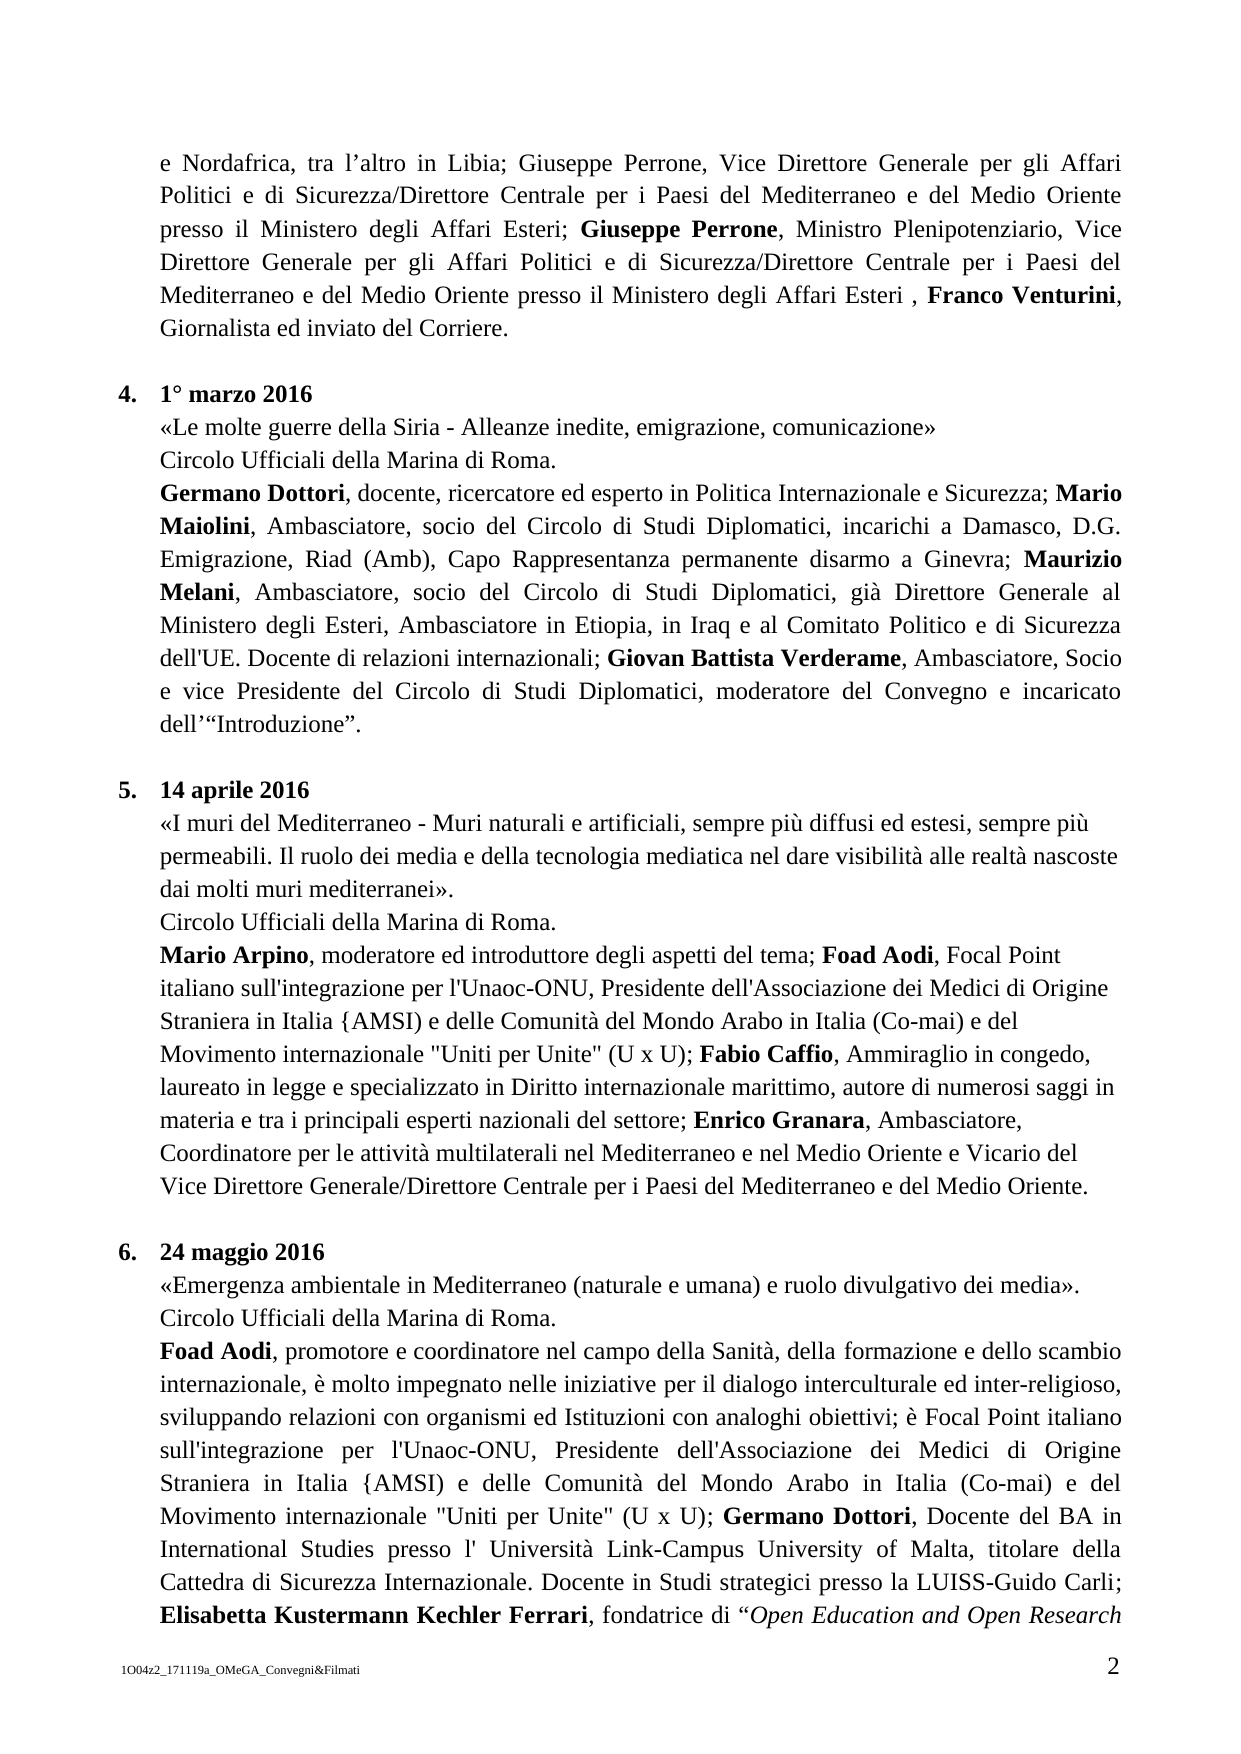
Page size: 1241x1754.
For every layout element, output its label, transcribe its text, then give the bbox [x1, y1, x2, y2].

text «I muri del Mediterraneo - Muri naturali e artificiali, sempre più diffusi ed estesi, sempre più permeabili. Il ruolo dei media e della tecnologia mediatica nel dare visibilità alle realtà nascoste dai molti muri mediterranei». [159, 808, 1122, 903]
list 1° marzo 2016 [118, 379, 1122, 407]
text «Le molte guerre della Siria - Alleanze inedite, emigrazione, comunicazione» [159, 412, 1122, 441]
text «Emergenza ambientale in Mediterraneo (naturale e umana) e ruolo divulgativo dei media». [159, 1270, 1122, 1299]
text Circolo Ufficiali della Marina di Roma. [159, 1303, 1122, 1332]
text Circolo Ufficiali della Marina di Roma. [159, 445, 1122, 473]
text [159, 1336, 1122, 1629]
text Mario Arpino, moderatore ed introduttore degli aspetti del tema; Foad Aodi, Focal Point italiano sull'integrazione per l'Unaoc-ONU, Presidente dell'Associazione dei Medici di Origine Straniera in Italia {AMSI) e delle Comunità del Mondo Arabo in Italia (Co-mai) e del Movimento internazionale "Uniti per Unite" (U x U); Fabio Caffio, Ammiraglio in congedo, laureato in legge e specializzato in Diritto internazionale marittimo, autore di numerosi saggi in materia e tra i principali esperti nazionali del settore; Enrico Granara, Ambasciatore, Coordinatore per le attività multilaterali nel Mediterraneo e nel Medio Oriente e Vicario del Vice Direttore Generale/Direttore Centrale per i Paesi del Mediterraneo e del Medio Oriente. [159, 940, 1122, 1200]
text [159, 148, 1122, 341]
list 14 aprile 2016 [118, 775, 1122, 804]
text Germano Dottori, docente, ricercatore ed esperto in Politica Internazionale e Sicurezza; Mario Maiolini, Ambasciatore, socio del Circolo di Studi Diplomatici, incarichi a Damasco, D.G. Emigrazione, Riad (Amb), Capo Rappresentanza permanente disarmo a Ginevra; Maurizio Melani, Ambasciatore, socio del Circolo di Studi Diplomatici, già Direttore Generale al Ministero degli Esteri, Ambasciatore in Etiopia, in Iraq e al Comitato Politico e di Sicurezza dell'UE. Docente di relazioni internazionali; Giovan Battista Verderame, Ambasciatore, Socio e vice Presidente del Circolo di Studi Diplomatici, moderatore del Convegno e incaricato dell’“Introduzione”. [159, 478, 1122, 738]
text Circolo Ufficiali della Marina di Roma. [159, 907, 1122, 936]
list 24 maggio 2016 [118, 1237, 1122, 1266]
